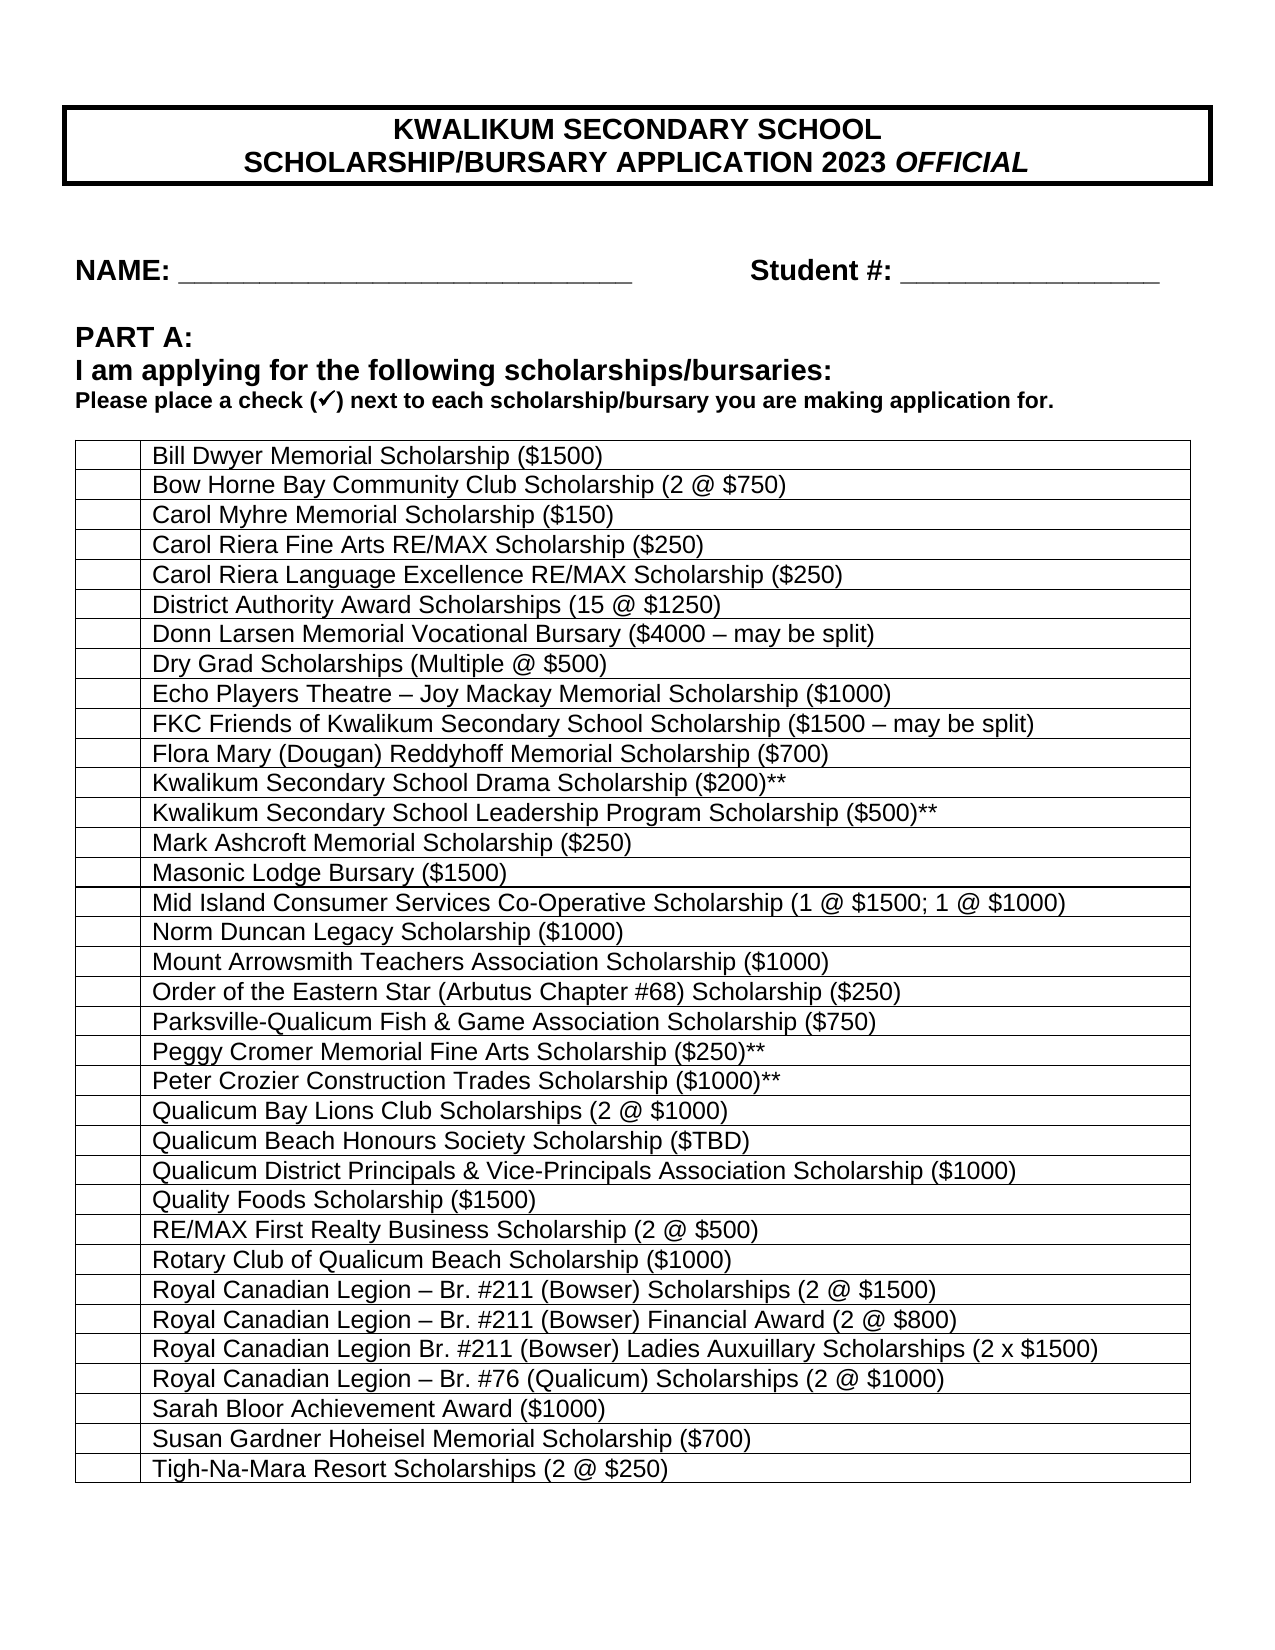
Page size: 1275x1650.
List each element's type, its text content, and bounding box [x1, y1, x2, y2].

table_cell Royal Canadian Legion – Br. #211 (Bowser) Financial Award (2 @ $800) [141, 1305, 1190, 1333]
table_cell Sarah Bloor Achievement Award ($1000) [141, 1394, 1190, 1423]
table_cell [76, 560, 140, 588]
table_cell Norm Duncan Legacy Scholarship ($1000) [141, 917, 1190, 946]
table_cell [76, 1364, 140, 1393]
table_cell Carol Myhre Memorial Scholarship ($150) [141, 500, 1190, 529]
text KWALIKUM SECONDARY SCHOOL [67, 110, 1208, 138]
table_cell [76, 888, 140, 916]
text I am applying for the following scholarships/bursaries: [75, 353, 1200, 387]
table_cell Carol Riera Fine Arts RE/MAX Scholarship ($250) [141, 530, 1190, 559]
table_cell [76, 1156, 140, 1184]
table_cell [76, 530, 140, 559]
table_cell Bow Horne Bay Community Club Scholarship (2 @ $750) [141, 470, 1190, 499]
table_cell Qualicum Beach Honours Society Scholarship ($TBD) [141, 1126, 1190, 1154]
table_cell [76, 917, 140, 946]
table_cell [76, 858, 140, 886]
table_cell Kwalikum Secondary School Drama Scholarship ($200)** [141, 768, 1190, 797]
table_cell [76, 977, 140, 1006]
table_cell [76, 1036, 140, 1065]
table_cell [76, 947, 140, 976]
table_cell Royal Canadian Legion – Br. #76 (Qualicum) Scholarships (2 @ $1000) [141, 1364, 1190, 1393]
table_cell [76, 649, 140, 678]
table_cell [76, 1185, 140, 1214]
table_cell Peggy Cromer Memorial Fine Arts Scholarship ($250)** [141, 1036, 1190, 1065]
table_cell [76, 470, 140, 499]
table_cell Royal Canadian Legion Br. #211 (Bowser) Ladies Auxuillary Scholarships (2 x $1500) [141, 1334, 1190, 1363]
table_cell District Authority Award Scholarships (15 @ $1250) [141, 590, 1190, 618]
table_cell Susan Gardner Hoheisel Memorial Scholarship ($700) [141, 1424, 1190, 1452]
table_cell Order of the Eastern Star (Arbutus Chapter #68) Scholarship ($250) [141, 977, 1190, 1006]
table_cell [76, 1066, 140, 1095]
table_cell [76, 1424, 140, 1452]
table_cell [76, 1305, 140, 1333]
table_cell Masonic Lodge Bursary ($1500) [141, 858, 1190, 886]
table_cell FKC Friends of Kwalikum Secondary School Scholarship ($1500 – may be split) [141, 709, 1190, 737]
table_cell [76, 828, 140, 857]
text NAME: ____________________________ Student #: ________________ [75, 253, 1200, 286]
table_cell Echo Players Theatre – Joy Mackay Memorial Scholarship ($1000) [141, 679, 1190, 708]
table_cell [76, 679, 140, 708]
table_cell [76, 1334, 140, 1363]
table_cell Flora Mary (Dougan) Reddyhoff Memorial Scholarship ($700) [141, 739, 1190, 767]
table_cell Qualicum District Principals & Vice-Principals Association Scholarship ($1000) [141, 1156, 1190, 1184]
table_cell Kwalikum Secondary School Leadership Program Scholarship ($500)** [141, 798, 1190, 827]
table_cell Mount Arrowsmith Teachers Association Scholarship ($1000) [141, 947, 1190, 976]
table_cell [76, 768, 140, 797]
table_cell [76, 1096, 140, 1125]
table_cell Rotary Club of Qualicum Beach Scholarship ($1000) [141, 1245, 1190, 1274]
table_cell [76, 709, 140, 737]
table_cell [76, 1215, 140, 1244]
table_cell Mid Island Consumer Services Co-Operative Scholarship (1 @ $1500; 1 @ $1000) [141, 888, 1190, 916]
table_cell [76, 590, 140, 618]
table_cell Peter Crozier Construction Trades Scholarship ($1000)** [141, 1066, 1190, 1095]
table_cell RE/MAX First Realty Business Scholarship (2 @ $500) [141, 1215, 1190, 1244]
table_header [76, 441, 140, 469]
table_cell [76, 1245, 140, 1274]
table_cell Carol Riera Language Excellence RE/MAX Scholarship ($250) [141, 560, 1190, 588]
table_cell Mark Ashcroft Memorial Scholarship ($250) [141, 828, 1190, 857]
table_cell Qualicum Bay Lions Club Scholarships (2 @ $1000) [141, 1096, 1190, 1125]
table_header Bill Dwyer Memorial Scholarship ($1500) [141, 441, 1190, 469]
table_cell Quality Foods Scholarship ($1500) [141, 1185, 1190, 1214]
table_cell [76, 1394, 140, 1423]
table_cell Donn Larsen Memorial Vocational Bursary ($4000 – may be split) [141, 619, 1190, 648]
table_cell [76, 619, 140, 648]
table_cell Dry Grad Scholarships (Multiple @ $500) [141, 649, 1190, 678]
table_cell [76, 1454, 140, 1482]
table_cell [76, 1126, 140, 1154]
table_cell Parksville-Qualicum Fish & Game Association Scholarship ($750) [141, 1007, 1190, 1035]
table_cell [76, 1275, 140, 1303]
text PART A: [75, 320, 1200, 353]
text SCHOLARSHIP/BURSARY APPLICATION 2023 OFFICIAL [67, 138, 1208, 181]
table_cell [76, 500, 140, 529]
table_cell Royal Canadian Legion – Br. #211 (Bowser) Scholarships (2 @ $1500) [141, 1275, 1190, 1303]
text Please place a check () next to each scholarship/bursary you are making application for. [75, 387, 1200, 413]
table_cell [76, 1007, 140, 1035]
table_cell [76, 798, 140, 827]
table_cell Tigh-Na-Mara Resort Scholarships (2 @ $250) [141, 1454, 1190, 1482]
table_cell [76, 739, 140, 767]
